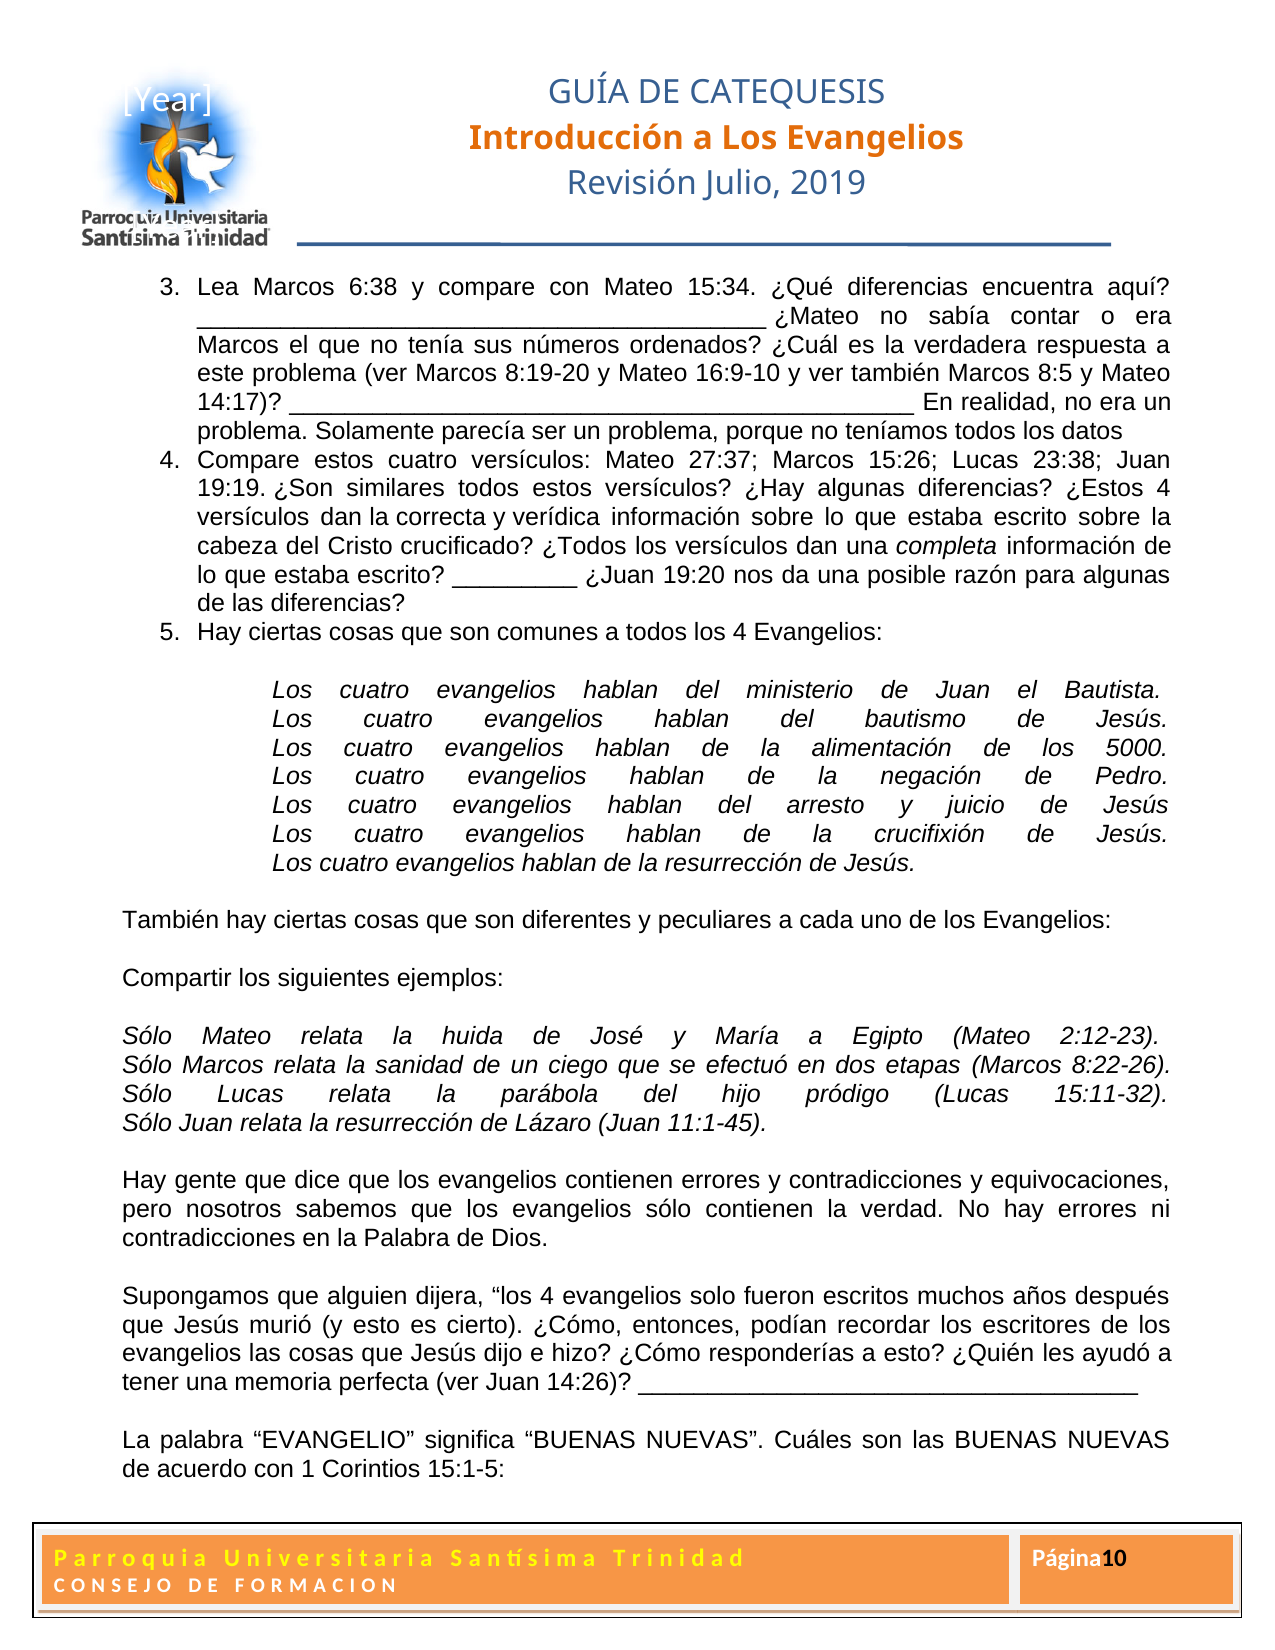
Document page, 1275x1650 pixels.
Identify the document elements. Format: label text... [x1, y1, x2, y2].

picture [50, 55, 303, 267]
text La palabra “EVANGELIO” significa “BUENAS NUEVAS”. Cuáles son las BUENAS NUEVAS de acuerdo con 1 Corintios 15:1-5: [122, 1425, 1172, 1482]
text Hay gente que dice que los evangelios contienen errores y contradicciones y equivocaciones, pero nosotros sabemos que los evangelios sólo contienen la verdad. No hay errores ni contradicciones en la Palabra de Dios. [122, 1165, 1172, 1252]
list Lea Marcos 6:38 y compare con Mateo 15:34. ¿Qué diferencias encuentra aquí? _________________________________________ ¿Mateo no sabía contar o era Marcos el que no tenía sus números ordenados? ¿Cuál es la verdadera respuesta a este problema (ver Marcos 8:19-20 y Mateo 16:9-10 y ver también Marcos 8:5 y Mateo 14:17)? _____________________________________________ En realidad, no era un problema. Solamente parecía ser un problema, porque no teníamos todos los datos [159, 272, 1172, 444]
text Los cuatro evangelios hablan del ministerio de Juan el Bautista. Los cuatro evangelios hablan del bautismo de Jesús. Los cuatro evangelios hablan de la alimentación de los 5000. Los cuatro evangelios hablan de la negación de Pedro. Los cuatro evangelios hablan del arresto y juicio de Jesús Los cuatro evangelios hablan de la crucifixión de Jesús. Los cuatro evangelios hablan de la resurrección de Jesús. [272, 675, 1172, 876]
text También hay ciertas cosas que son diferentes y peculiares a cada uno de los Evangelios: [122, 905, 1172, 934]
text Supongamos que alguien dijera, “los 4 evangelios solo fueron escritos muchos años después que Jesús murió (y esto es cierto). ¿Cómo, entonces, podían recordar los escritores de los evangelios las cosas que Jesús dijo e hizo? ¿Cómo responderías a esto? ¿Quién les ayudó a tener una memoria perfecta (ver Juan 14:26)? ____________________________________ [122, 1281, 1172, 1396]
list Compare estos cuatro versículos: Mateo 27:37; Marcos 15:26; Lucas 23:38; Juan 19:19. ¿Son similares todos estos versículos? ¿Hay algunas diferencias? ¿Estos 4 versículos dan la correcta y verídica información sobre lo que estaba escrito sobre la cabeza del Cristo crucificado? ¿Todos los versículos dan una completa información de lo que estaba escrito? _________ ¿Juan 19:20 nos da una posible razón para algunas de las diferencias? [159, 444, 1172, 617]
text Sólo Mateo relata la huida de José y María a Egipto (Mateo 2:12-23). Sólo Marcos relata la sanidad de un ciego que se efectuó en dos etapas (Marcos 8:22-26). Sólo Lucas relata la parábola del hijo pródigo (Lucas 15:11-32). Sólo Juan relata la resurrección de Lázaro (Juan 11:1-45). [122, 1021, 1172, 1136]
text Compartir los siguientes ejemplos: [122, 963, 1172, 992]
list Hay ciertas cosas que son comunes a todos los 4 Evangelios: [159, 617, 1172, 646]
